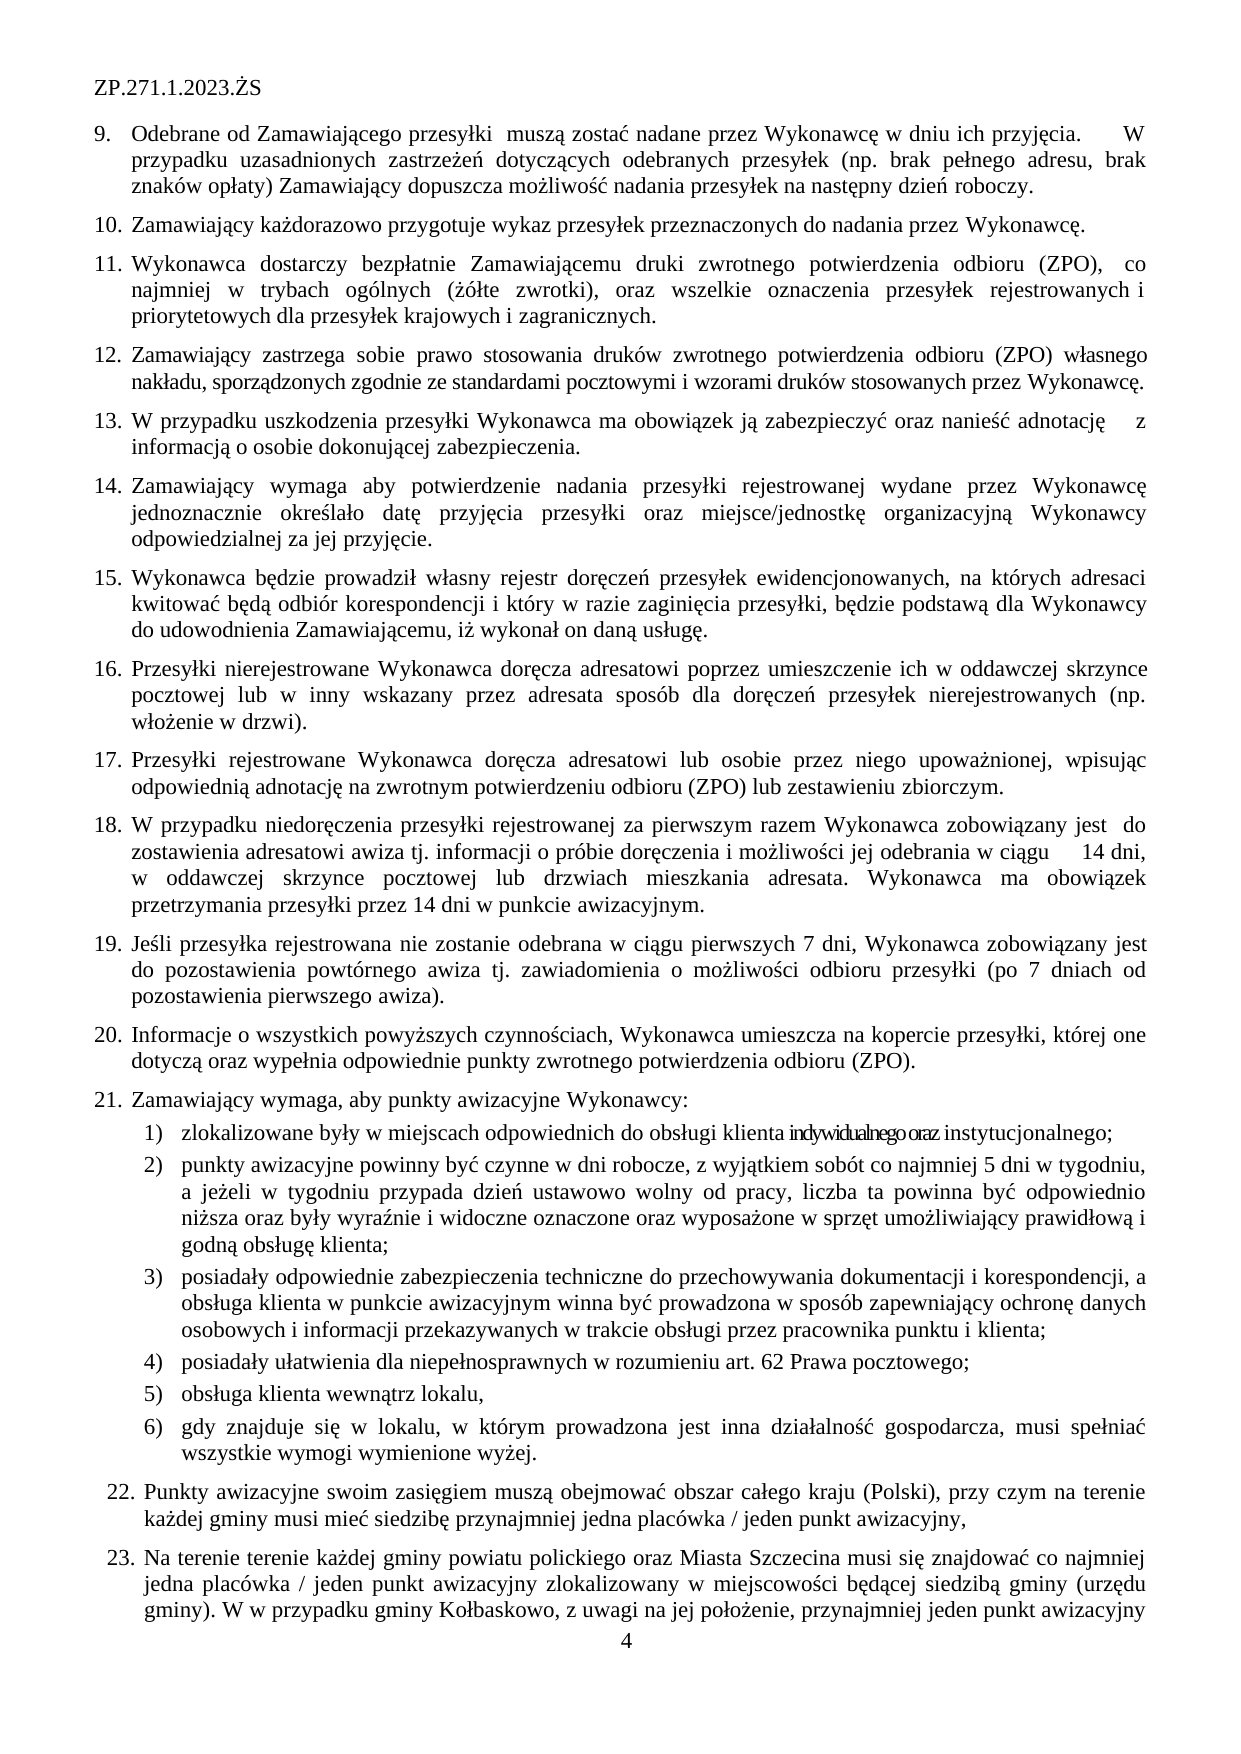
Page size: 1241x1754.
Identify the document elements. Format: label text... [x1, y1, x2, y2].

list Zamawiający wymaga, aby punkty awizacyjne Wykonawcy: [94, 1086, 1159, 1113]
list Punkty awizacyjne swoim zasięgiem muszą obejmować obszar całego kraju (Polski), przy czym na terenie każdej gminy musi mieć siedzibę przynajmniej jedna placówka / jeden punkt awizacyjny, [107, 1478, 1148, 1531]
list Zamawiający wymaga aby potwierdzenie nadania przesyłki rejestrowanej wydane przez Wykonawcę jednoznacznie określało datę przyjęcia przesyłki oraz miejsce/jednostkę organizacyjną Wykonawcy odpowiedzialnej za jej przyjęcie. [94, 472, 1148, 551]
list gdy znajduje się w lokalu, w którym prowadzona jest inna działalność gospodarcza, musi spełniać wszystkie wymogi wymienione wyżej. [144, 1413, 1148, 1466]
list W przypadku uszkodzenia przesyłki Wykonawca ma obowiązek ją zabezpieczyć oraz nanieść adnotację z informacją o osobie dokonującej zabezpieczenia. [94, 407, 1148, 459]
list Wykonawca będzie prowadził własny rejestr doręczeń przesyłek ewidencjonowanych, na których adresaci kwitować będą odbiór korespondencji i który w razie zaginięcia przesyłki, będzie podstawą dla Wykonawcy do udowodnienia Zamawiającemu, iż wykonał on daną usługę. [94, 564, 1148, 643]
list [107, 1543, 1148, 1623]
list Odebrane od Zamawiającego przesyłki muszą zostać nadane przez Wykonawcę w dniu ich przyjęcia. W przypadku uzasadnionych zastrzeżeń dotyczących odebranych przesyłek (np. brak pełnego adresu, brak znaków opłaty) Zamawiający dopuszcza możliwość nadania przesyłek na następny dzień roboczy. [94, 120, 1148, 199]
list posiadały ułatwienia dla niepełnosprawnych w rozumieniu art. 62 Prawa pocztowego; [144, 1348, 1148, 1374]
list zlokalizowane były w miejscach odpowiednich do obsługi klienta indywidualnego oraz instytucjonalnego; [144, 1119, 1159, 1145]
list posiadały odpowiednie zabezpieczenia techniczne do przechowywania dokumentacji i korespondencji, a obsługa klienta w punkcie awizacyjnym winna być prowadzona w sposób zapewniający ochronę danych osobowych i informacji przekazywanych w trakcie obsługi przez pracownika punktu i klienta; [144, 1263, 1148, 1342]
list Informacje o wszystkich powyższych czynnościach, Wykonawca umieszcza na kopercie przesyłki, której one dotyczą oraz wypełnia odpowiednie punkty zwrotnego potwierdzenia odbioru (ZPO). [94, 1021, 1147, 1074]
list obsługa klienta wewnątrz lokalu, [144, 1381, 1148, 1407]
list punkty awizacyjne powinny być czynne w dni robocze, z wyjątkiem sobót co najmniej 5 dni w tygodniu, a jeżeli w tygodniu przypada dzień ustawowo wolny od pracy, liczba ta powinna być odpowiednio niższa oraz były wyraźnie i widoczne oznaczone oraz wyposażone w sprzęt umożliwiający prawidłową i godną obsługę klienta; [144, 1152, 1148, 1257]
list Przesyłki rejestrowane Wykonawca doręcza adresatowi lub osobie przez niego upoważnionej, wpisując odpowiednią adnotację na zwrotnym potwierdzeniu odbioru (ZPO) lub zestawieniu zbiorczym. [94, 747, 1148, 799]
list Jeśli przesyłka rejestrowana nie zostanie odebrana w ciągu pierwszych 7 dni, Wykonawca zobowiązany jest do pozostawienia powtórnego awiza tj. zawiadomienia o możliwości odbioru przesyłki (po 7 dniach od pozostawienia pierwszego awiza). [94, 929, 1148, 1009]
list Przesyłki nierejestrowane Wykonawca doręcza adresatowi poprzez umieszczenie ich w oddawczej skrzynce pocztowej lub w inny wskazany przez adresata sposób dla doręczeń przesyłek nierejestrowanych (np. włożenie w drzwi). [94, 655, 1148, 734]
list Zamawiający zastrzega sobie prawo stosowania druków zwrotnego potwierdzenia odbioru (ZPO) własnego nakładu, sporządzonych zgodnie ze standardami pocztowymi i wzorami druków stosowanych przez Wykonawcę. [94, 342, 1148, 394]
list Wykonawca dostarczy bezpłatnie Zamawiającemu druki zwrotnego potwierdzenia odbioru (ZPO), co najmniej w trybach ogólnych (żółte zwrotki), oraz wszelkie oznaczenia przesyłek rejestrowanych i priorytetowych dla przesyłek krajowych i zagranicznych. [94, 250, 1148, 329]
list W przypadku niedoręczenia przesyłki rejestrowanej za pierwszym razem Wykonawca zobowiązany jest do zostawienia adresatowi awiza tj. informacji o próbie doręczenia i możliwości jej odebrania w ciągu 14 dni, w oddawczej skrzynce pocztowej lub drzwiach mieszkania adresata. Wykonawca ma obowiązek przetrzymania przesyłki przez 14 dni w punkcie awizacyjnym. [94, 812, 1148, 917]
list Zamawiający każdorazowo przygotuje wykaz przesyłek przeznaczonych do nadania przez Wykonawcę. [94, 211, 1159, 238]
